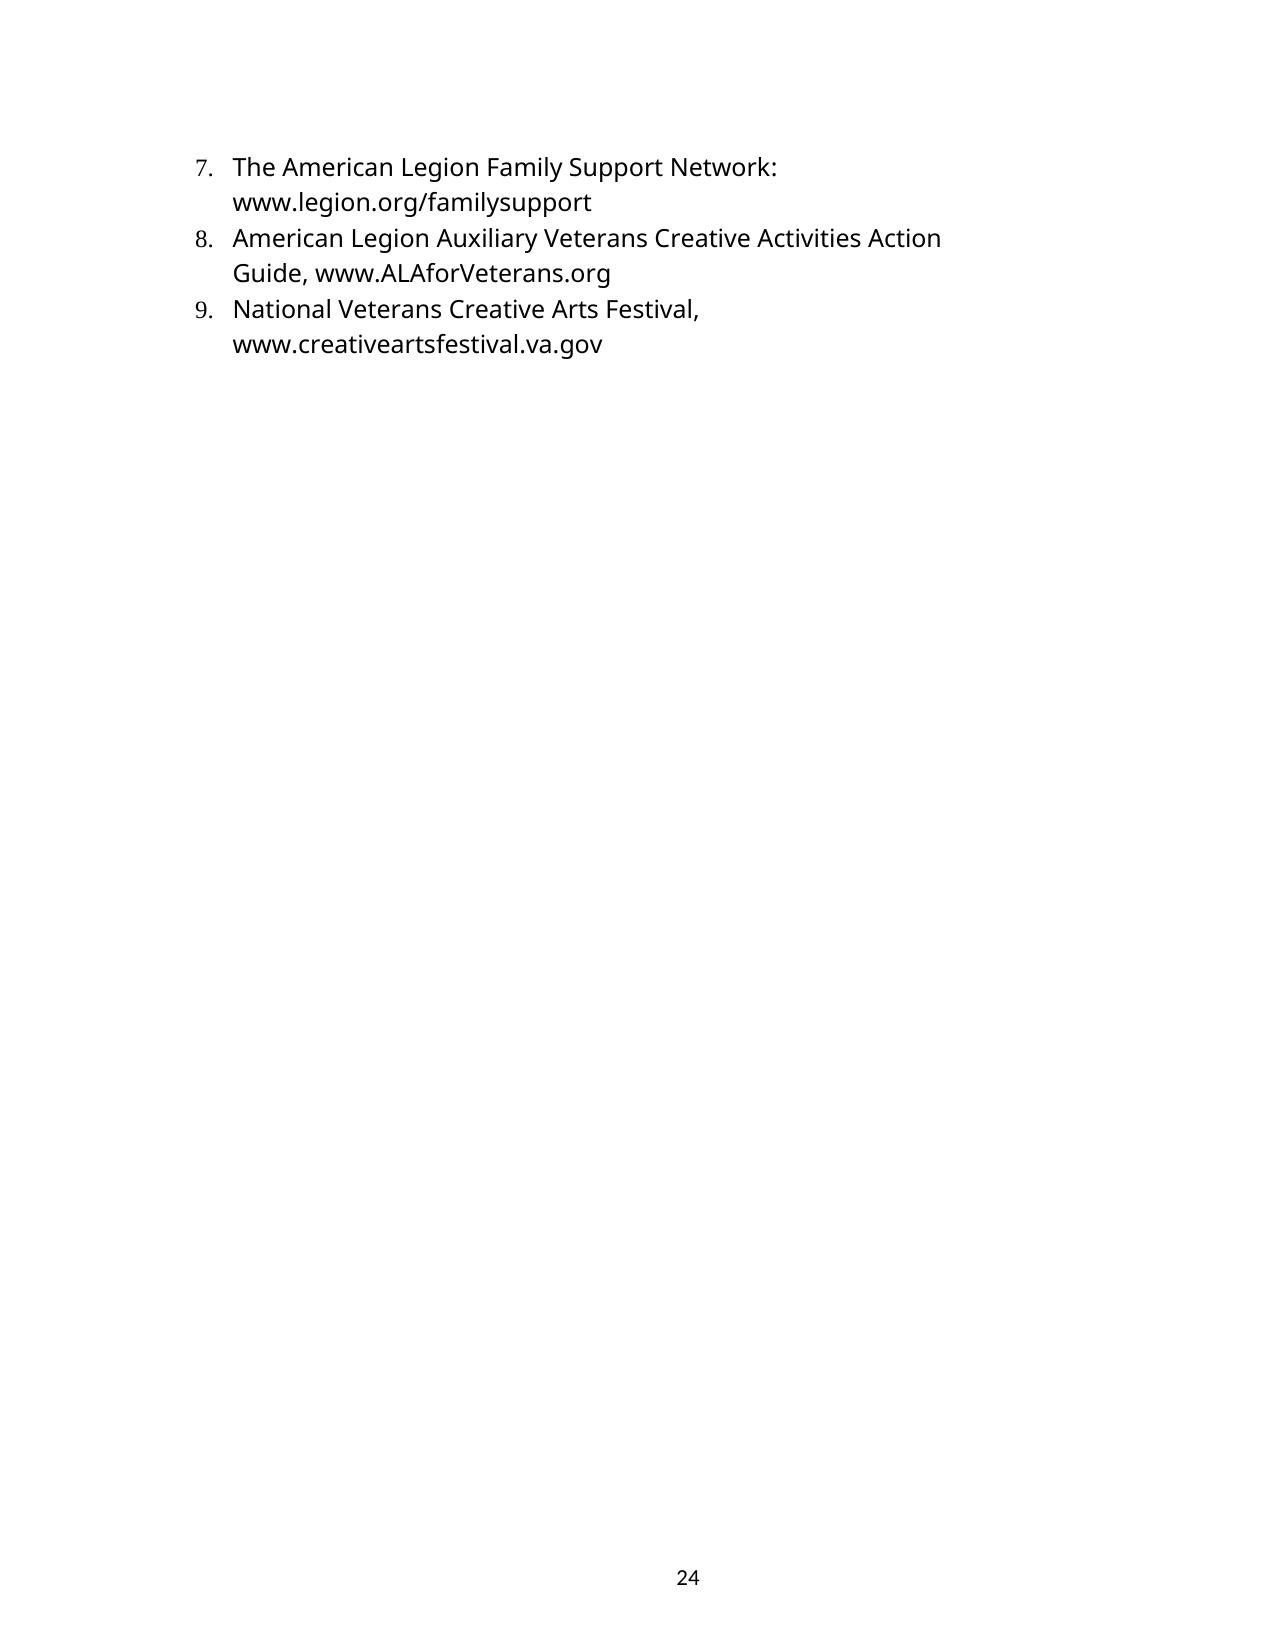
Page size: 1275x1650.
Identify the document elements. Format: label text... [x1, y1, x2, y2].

list The American Legion Family Support Network: www.legion.org/familysupport [195, 150, 944, 219]
list American Legion Auxiliary Veterans Creative Activities Action Guide, www.ALAforVeterans.org [195, 221, 944, 290]
list National Veterans Creative Arts Festival, www.creativeartsfestival.va.gov [195, 292, 944, 361]
